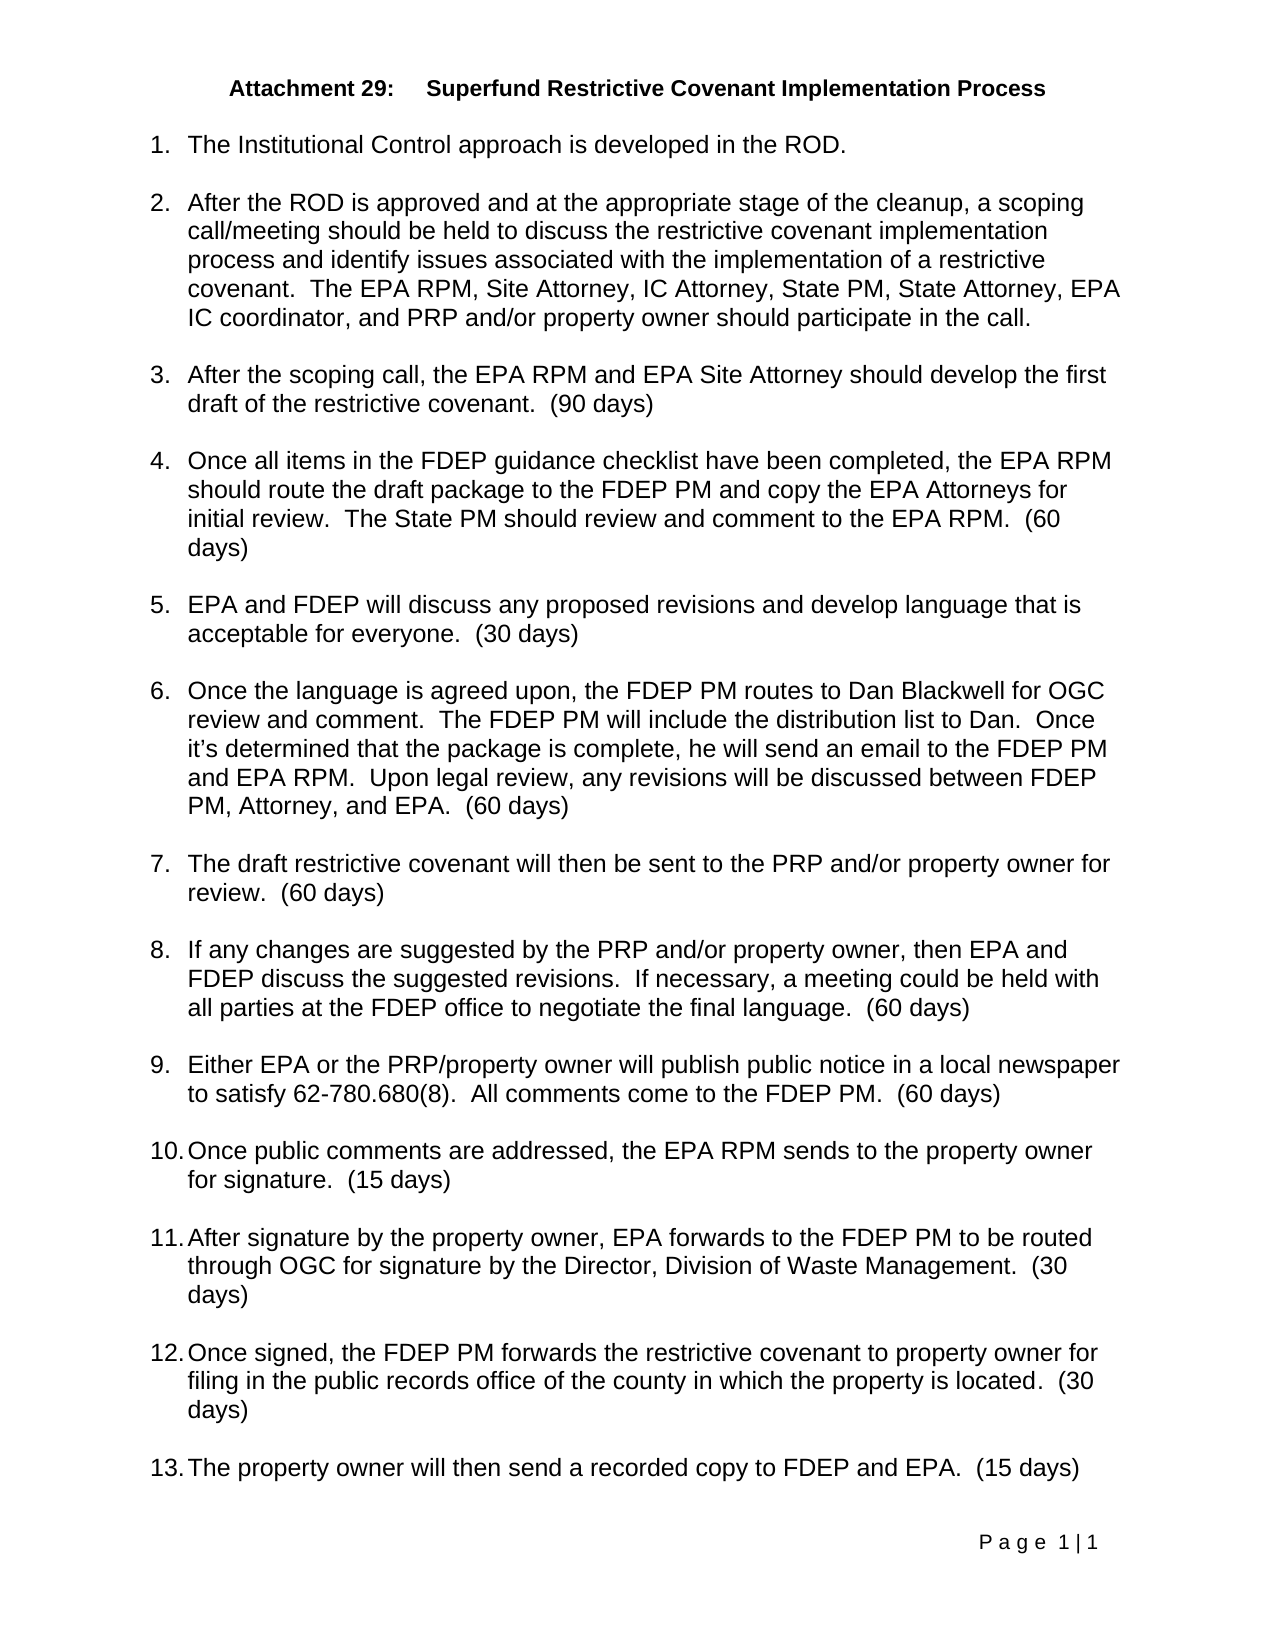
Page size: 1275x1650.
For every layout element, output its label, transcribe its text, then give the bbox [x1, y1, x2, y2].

list After the scoping call, the EPA RPM and EPA Site Attorney should develop the first draft of the restrictive covenant. (90 days) [150, 360, 1125, 418]
list Once public comments are addressed, the EPA RPM sends to the property owner for signature. (15 days) [150, 1136, 1125, 1194]
list Either EPA or the PRP/property owner will publish public notice in a local newspaper to satisfy 62-780.680(8). All comments come to the FDEP PM. (60 days) [150, 1050, 1125, 1108]
subtitle Attachment 29: Superfund Restrictive Covenant Implementation Process [150, 75, 1125, 101]
list Once all items in the FDEP guidance checklist have been completed, the EPA RPM should route the draft package to the FDEP PM and copy the EPA Attorneys for initial review. The State PM should review and comment to the EPA RPM. (60 days) [150, 446, 1125, 561]
list Once signed, the FDEP PM forwards the restrictive covenant to property owner for filing in the public records office of the county in which the property is located. (30 days) [150, 1338, 1125, 1424]
list If any changes are suggested by the PRP and/or property owner, then EPA and FDEP discuss the suggested revisions. If necessary, a meeting could be held with all parties at the FDEP office to negotiate the final language. (60 days) [150, 935, 1125, 1021]
list EPA and FDEP will discuss any proposed revisions and develop language that is acceptable for everyone. (30 days) [150, 590, 1125, 648]
list The property owner will then send a recorded copy to FDEP and EPA. (15 days) [150, 1453, 1125, 1481]
list After signature by the property owner, EPA forwards to the FDEP PM to be routed through OGC for signature by the Director, Division of Waste Management. (30 days) [150, 1223, 1125, 1309]
list The Institutional Control approach is developed in the ROD. [150, 130, 1125, 159]
list The draft restrictive covenant will then be sent to the PRP and/or property owner for review. (60 days) [150, 849, 1125, 906]
list Once the language is agreed upon, the FDEP PM routes to Dan Blackwell for OGC review and comment. The FDEP PM will include the distribution list to Dan. Once it’s determined that the package is complete, he will send an email to the FDEP PM and EPA RPM. Upon legal review, any revisions will be discussed between FDEP PM, Attorney, and EPA. (60 days) [150, 676, 1125, 820]
list After the ROD is approved and at the appropriate stage of the cleanup, a scoping call/meeting should be held to discuss the restrictive covenant implementation process and identify issues associated with the implementation of a restrictive covenant. The EPA RPM, Site Attorney, IC Attorney, State PM, State Attorney, EPA IC coordinator, and PRP and/or property owner should participate in the call. [150, 188, 1125, 331]
